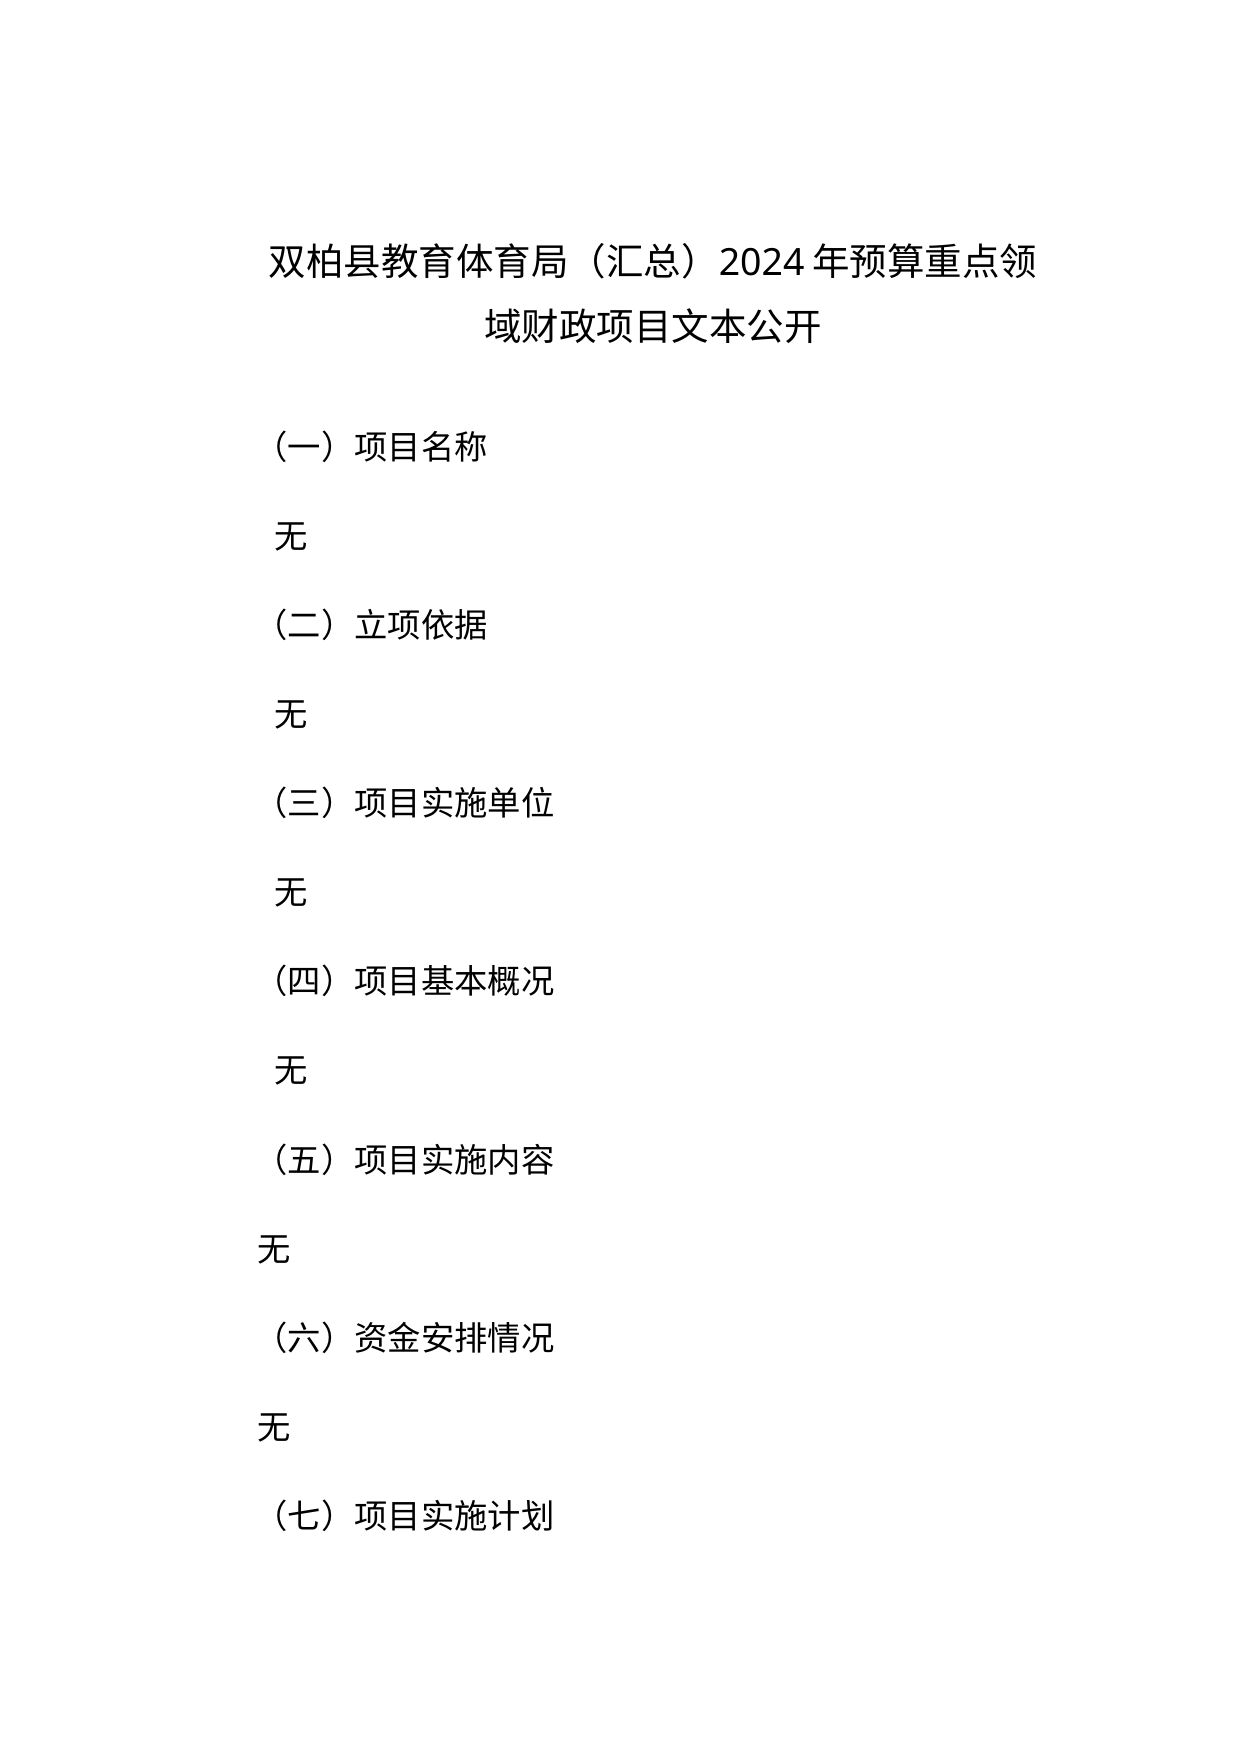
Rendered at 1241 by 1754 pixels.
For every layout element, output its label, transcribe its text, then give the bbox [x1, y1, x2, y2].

list 无 [187, 858, 1053, 923]
list 无 [187, 679, 1053, 744]
list 项目实施单位 [187, 769, 1053, 834]
list 资金安排情况 [187, 1303, 1053, 1368]
list 无 [187, 501, 1053, 566]
text 双柏县教育体育局（汇总）2024年预算重点领域财政项目文本公开 [253, 227, 1053, 357]
list 项目实施内容 [187, 1125, 1053, 1190]
list 无 [187, 1036, 1053, 1101]
list 无 [187, 1214, 1053, 1279]
list 立项依据 [187, 590, 1053, 655]
list 无 [187, 1392, 1053, 1457]
list 项目名称 [187, 412, 1053, 477]
list 项目实施计划 [187, 1482, 1053, 1547]
list 项目基本概况 [187, 947, 1053, 1012]
